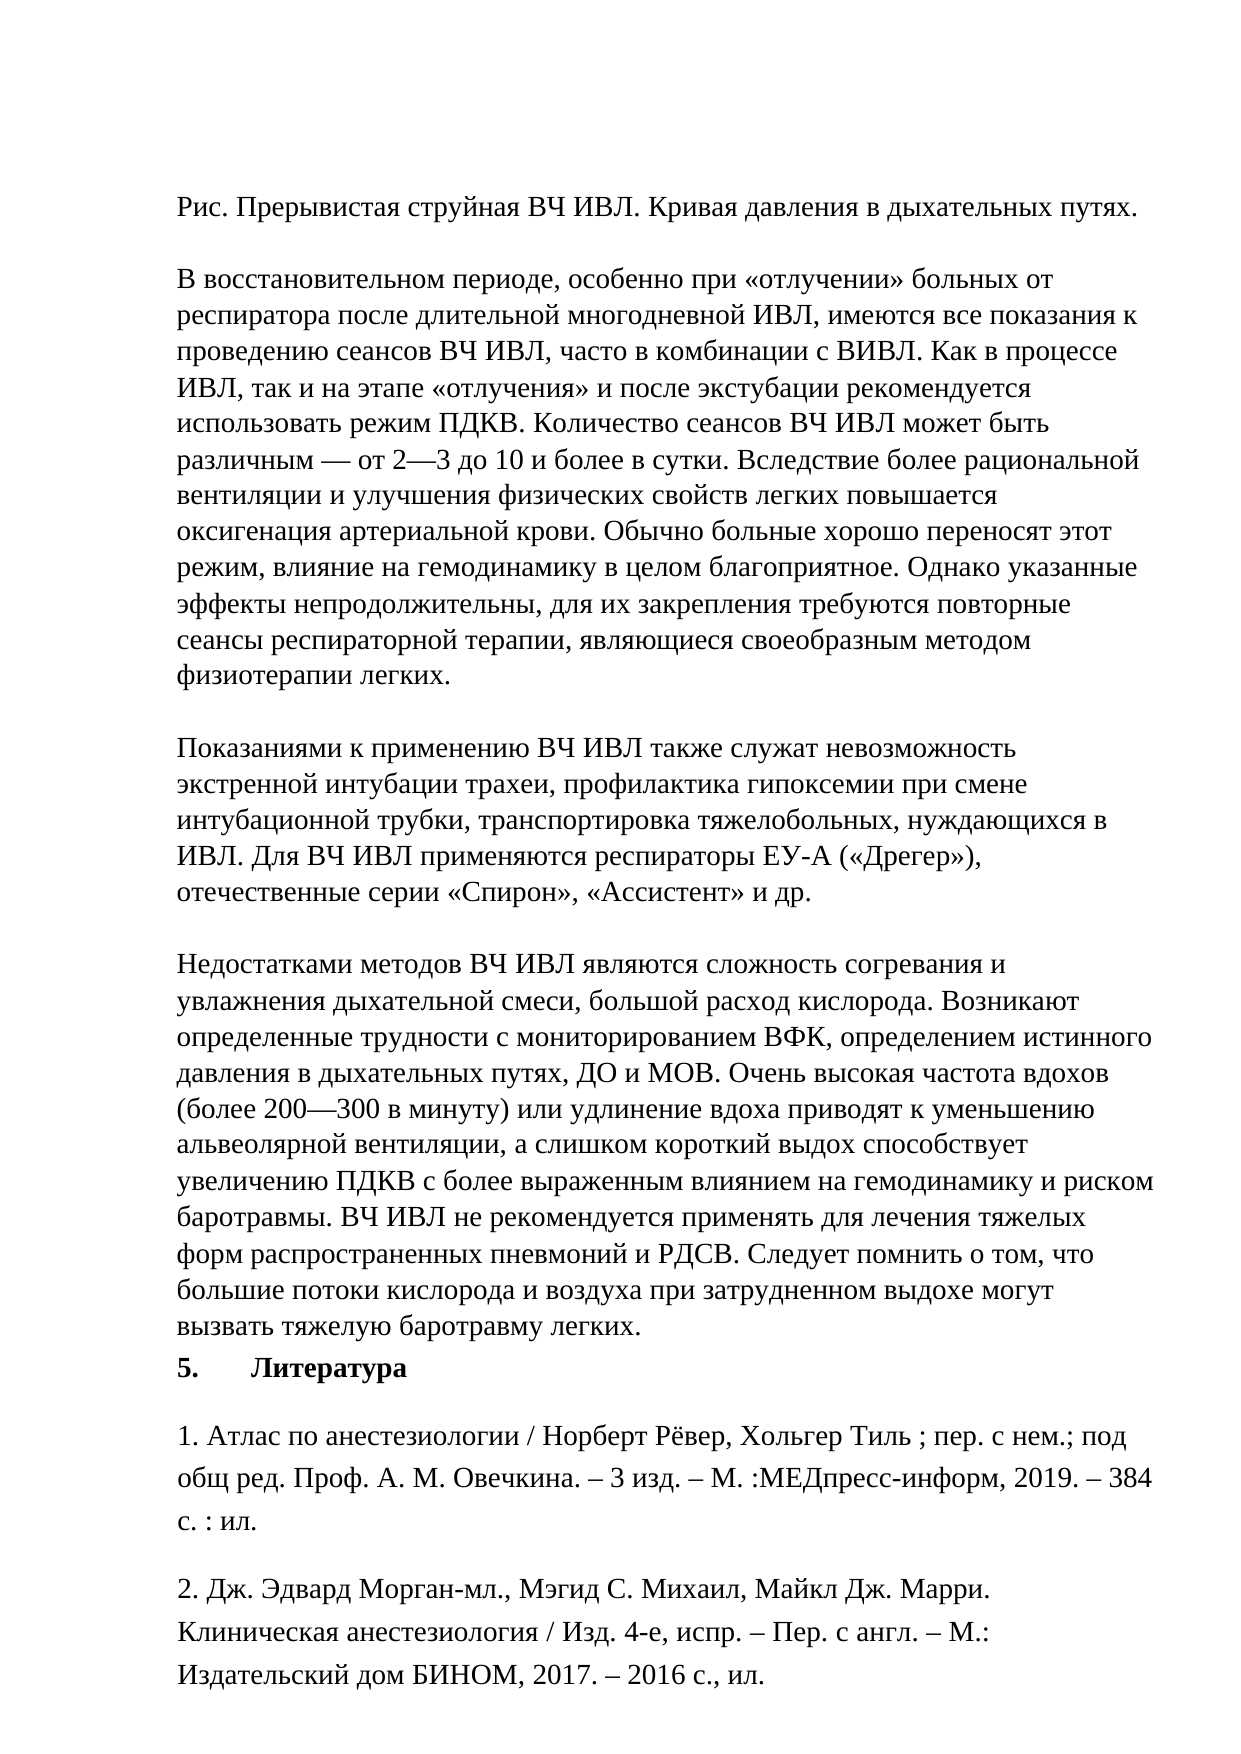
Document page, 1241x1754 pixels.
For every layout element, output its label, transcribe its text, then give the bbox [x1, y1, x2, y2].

text Показаниями к применению ВЧ ИВЛ также служат невозможность экстренной интубации трахеи, профилактика гипоксемии при смене интубационной трубки, транспортировка тяжелобольных, нуждающихся в ИВЛ. Для ВЧ ИВЛ применяются респираторы ЕУ-А («Дрегер»), [176, 730, 1109, 872]
list Дж. Эдвард Морган-мл., Мэгид С. Михаил, Майкл Дж. Марри. Клиническая анестезиология / Изд. 4-е, испр. – Пер. с англ. – М.: Издательский дом БИНОМ, 2017. – 2016 с., ил. [177, 1571, 991, 1691]
text сеансы респираторной терапии, являющиеся своеобразным методом физиотерапии легких. [176, 622, 1033, 691]
text В восстановительном периоде, особенно при «отлучении» больных от [176, 261, 1171, 295]
text форм распространенных пневмоний и РДСВ. Следует помнить о том, что большие потоки кислорода и воздуха при затрудненном выдохе могут вызвать тяжелую баротравму легких. [176, 1236, 1096, 1342]
text Недостатками методов ВЧ ИВЛ являются сложность согревания и [176, 947, 1171, 980]
text альвеолярной вентиляции, а слишком короткий выдох способствует [176, 1127, 1171, 1161]
text Рис. Прерывистая струйная ВЧ ИВЛ. Кривая давления в дыхательных путях. [176, 189, 1171, 222]
subtitle Литература [177, 1351, 1171, 1384]
text респиратора после длительной многодневной ИВЛ, имеются все показания к проведению сеансов ВЧ ИВЛ, часто в комбинации с ВИВЛ. Как в процессе ИВЛ, так и на этапе «отлучения» и после экстубации рекомендуется [176, 297, 1139, 403]
list Атлас по анестезиологии / Норберт Рёвер, Хольгер Тиль ; пер. с нем.; под общ ред. Проф. А. М. Овечкина. – 3 изд. – М. :МЕДпресс-информ, 2019. – 384 с. : ил. [177, 1418, 1153, 1537]
text увлажнения дыхательной смеси, большой расход кислорода. Возникают определенные трудности с мониторированием ВФК, определением истинного давления в дыхательных путях, ДО и MOB. Очень высокая частота вдохов (более 200—300 в минуту) или удлинение вдоха приводят к уменьшению [176, 983, 1154, 1125]
text увеличению ПДКВ с более выраженным влиянием на гемодинамику и риском баротравмы. ВЧ ИВЛ не рекомендуется применять для лечения тяжелых [176, 1163, 1156, 1233]
text использовать режим ПДКВ. Количество сеансов ВЧ ИВЛ может быть [176, 406, 1171, 439]
text различным — от 2—3 до 10 и более в сутки. Вследствие более рациональной вентиляции и улучшения физических свойств легких повышается [176, 442, 1141, 511]
text оксигенация артериальной крови. Обычно больные хорошо переносят этот режим, влияние на гемодинамику в целом благоприятное. Однако указанные эффекты непродолжительны, для их закрепления требуются повторные [176, 513, 1140, 619]
text отечественные серии «Спирон», «Ассистент» и др. [176, 874, 1171, 908]
